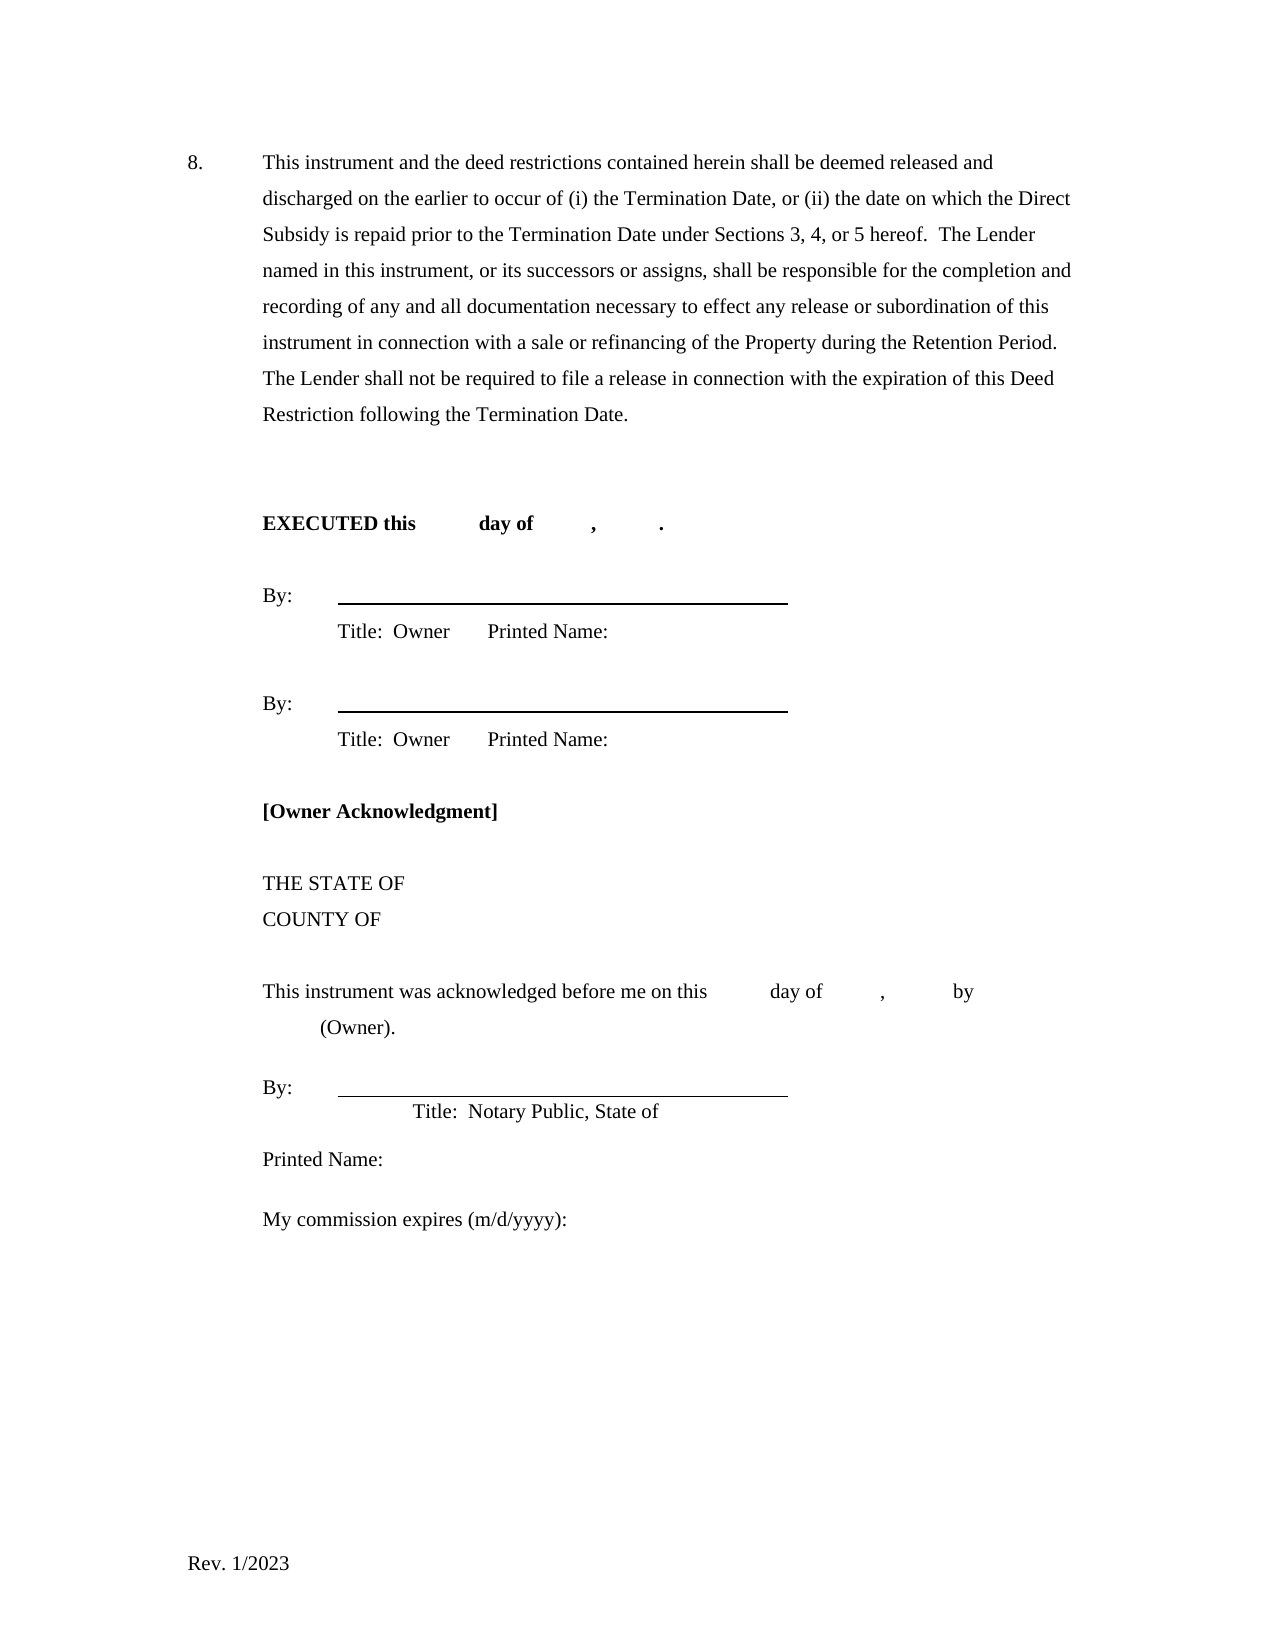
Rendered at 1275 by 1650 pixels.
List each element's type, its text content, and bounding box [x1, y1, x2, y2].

text By: [187, 691, 1087, 715]
text COUNTY OF [262, 907, 1087, 931]
text Title: Owner Printed Name: [262, 618, 1087, 643]
text EXECUTED this day of , . [262, 510, 1087, 534]
text Title: Owner Printed Name: [262, 727, 1087, 751]
text By: Title: Notary Public, State of [262, 1075, 1087, 1123]
text By: [187, 582, 1087, 607]
text This instrument was acknowledged before me on this day of , by [262, 979, 1087, 1003]
list This instrument and the deed restrictions contained herein shall be deemed released and discharged on the earlier to occur of (i) the Termination Date, or (ii) the date on which the Direct Subsidy is repaid prior to the Termination Date under Sections 3, 4, or 5 hereof. The Lender named in this instrument, or its successors or assigns, shall be responsible for the completion and recording of any and all documentation necessary to effect any release or subordination of this instrument in connection with a sale or refinancing of the Property during the Retention Period. The Lender shall not be required to file a release in connection with the expiration of this Deed Restriction following the Termination Date. [187, 150, 1087, 426]
text (Owner). [262, 1015, 1087, 1039]
text My commission expires (m/d/yyyy): [262, 1207, 1087, 1231]
text Printed Name: [262, 1147, 1087, 1171]
text THE STATE OF [262, 871, 1087, 895]
text [Owner Acknowledgment] [262, 799, 1087, 823]
